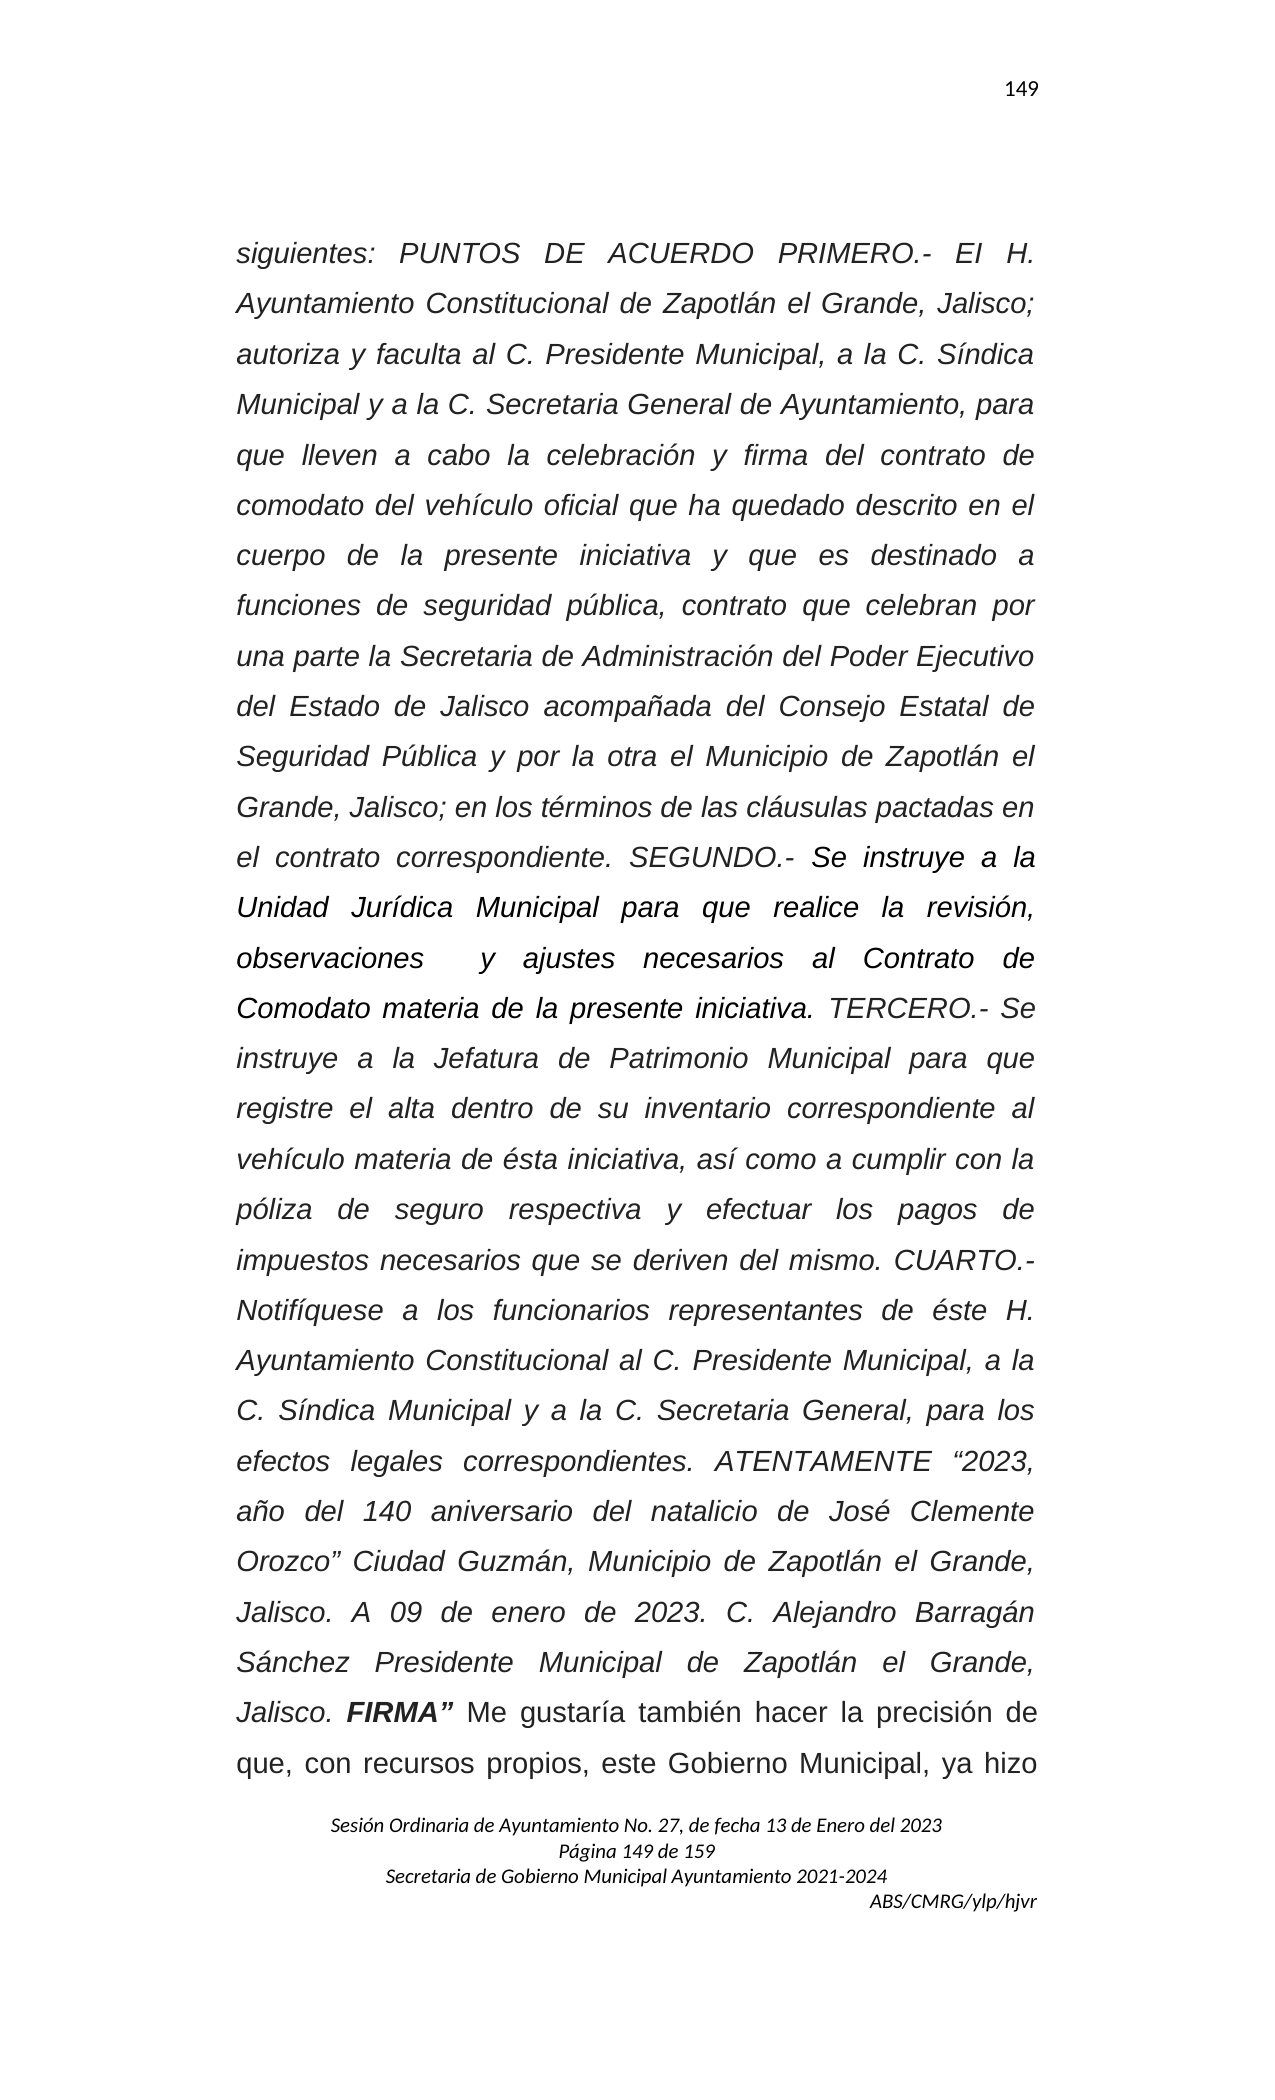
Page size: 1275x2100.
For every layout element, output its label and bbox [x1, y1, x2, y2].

text [236, 236, 1039, 1779]
